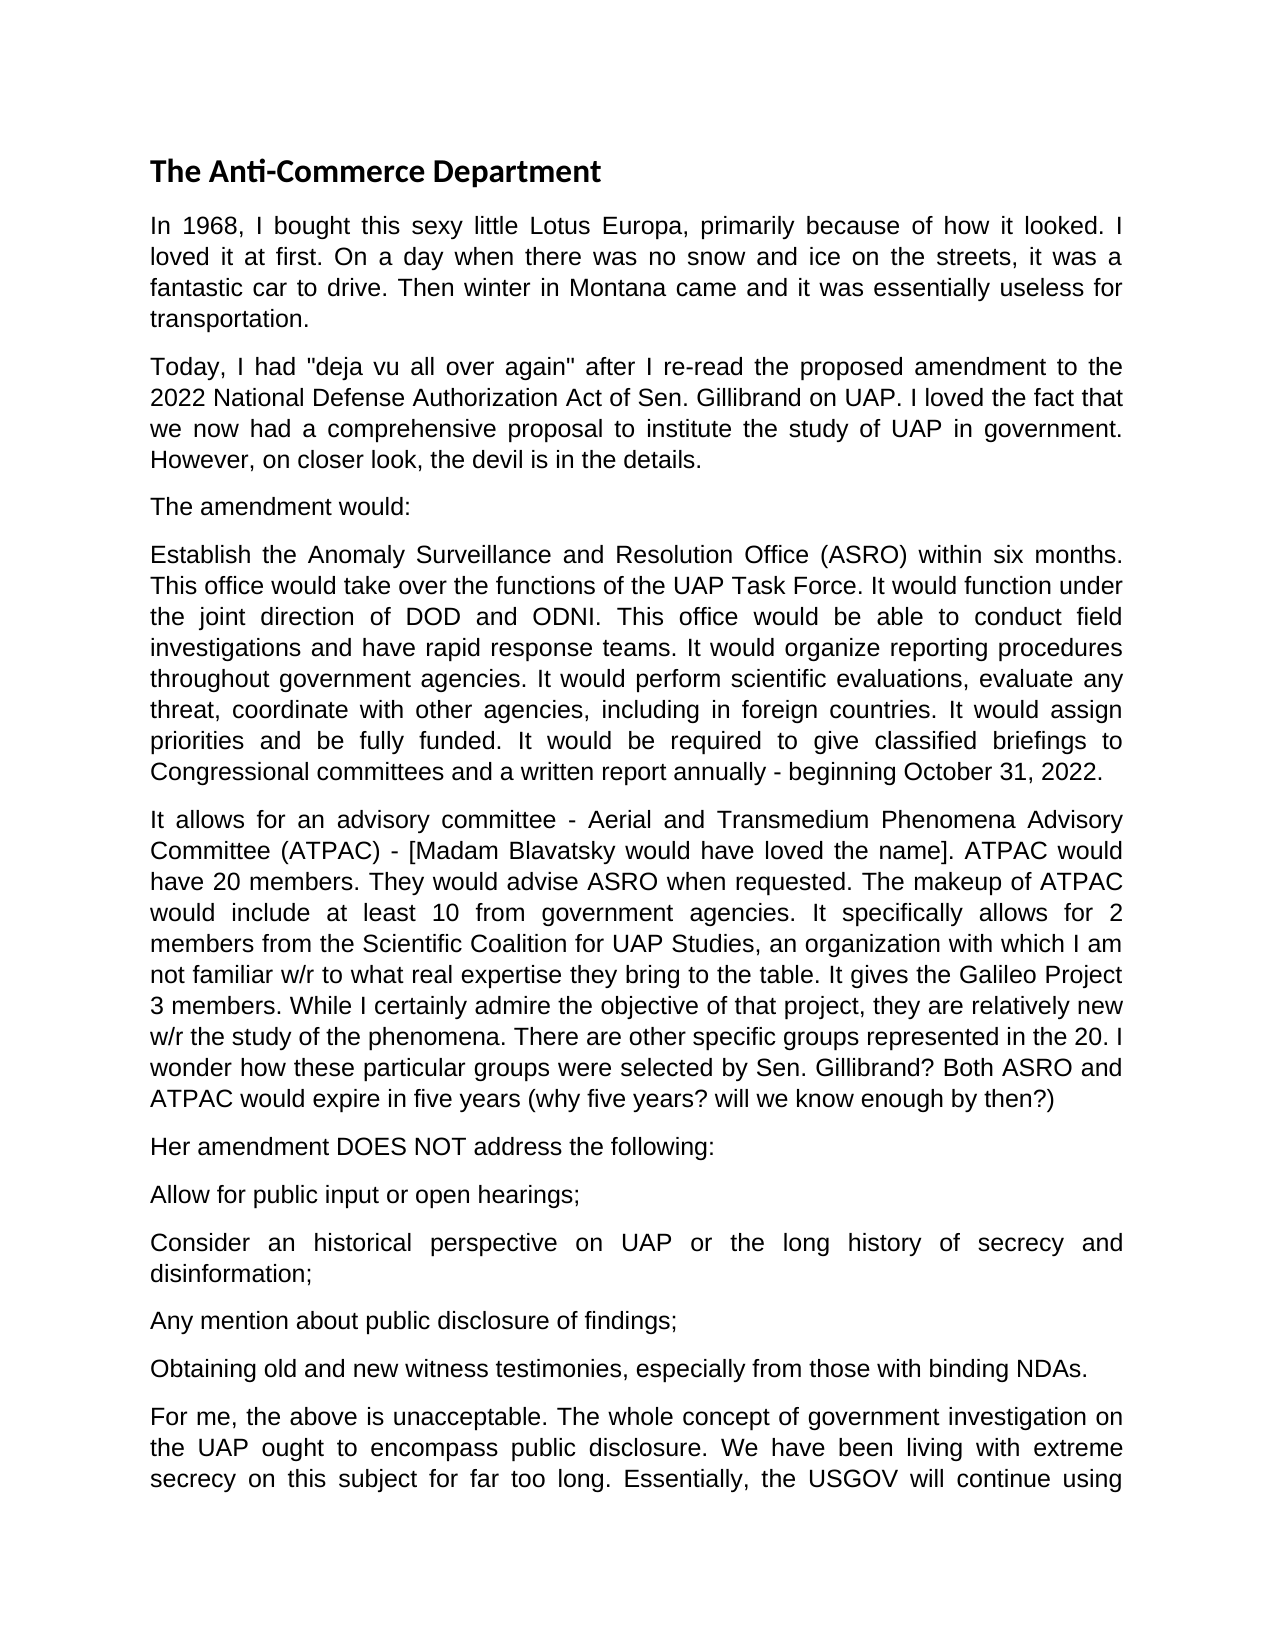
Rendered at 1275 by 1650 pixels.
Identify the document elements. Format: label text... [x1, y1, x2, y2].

text Any mention about public disclosure of findings; [150, 1306, 1125, 1335]
text The amendment would: [150, 492, 1125, 521]
text Allow for public input or open hearings; [150, 1180, 1125, 1208]
text Today, I had "deja vu all over again" after I re-read the proposed amendment to the 2022 National Defense Authorization Act of Sen. Gillibrand on UAP. I loved the fact that we now had a comprehensive proposal to institute the study of UAP in government. However, on closer look, the devil is in the details. [150, 351, 1125, 473]
text Her amendment DOES NOT address the following: [150, 1132, 1125, 1161]
text Establish the Anomaly Surveillance and Resolution Office (ASRO) within six months. This office would take over the functions of the UAP Task Force. It would function under the joint direction of DOD and ODNI. This office would be able to conduct field investigations and have rapid response teams. It would organize reporting procedures throughout government agencies. It would perform scientific evaluations, evaluate any threat, coordinate with other agencies, including in foreign countries. It would assign priorities and be fully funded. It would be required to give classified briefings to Congressional committees and a written report annually - beginning October 31, 2022. [150, 540, 1125, 786]
text It allows for an advisory committee - Aerial and Transmedium Phenomena Advisory Committee (ATPAC) - [Madam Blavatsky would have loved the name]. ATPAC would have 20 members. They would advise ASRO when requested. The makeup of ATPAC would include at least 10 from government agencies. It specifically allows for 2 members from the Scientific Coalition for UAP Studies, an organization with which I am not familiar w/r to what real expertise they bring to the table. It gives the Galileo Project 3 members. While I certainly admire the objective of that project, they are relatively new w/r the study of the phenomena. There are other specific groups represented in the 20. I wonder how these particular groups were selected by Sen. Gillibrand? Both ASRO and ATPAC would expire in five years (why five years? will we know enough by then?) [150, 805, 1125, 1113]
text Obtaining old and new witness testimonies, especially from those with binding NDAs. [150, 1354, 1125, 1383]
text In 1968, I bought this sexy little Lotus Europa, primarily because of how it looked. I loved it at first. On a day when there was no snow and ice on the streets, it was a fantastic car to drive. Then winter in Montana came and it was essentially useless for transportation. [150, 211, 1125, 332]
text The Anti-Commerce Department [150, 150, 1125, 191]
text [150, 1402, 1125, 1492]
text Consider an historical perspective on UAP or the long history of secrecy and disinformation; [150, 1227, 1125, 1287]
